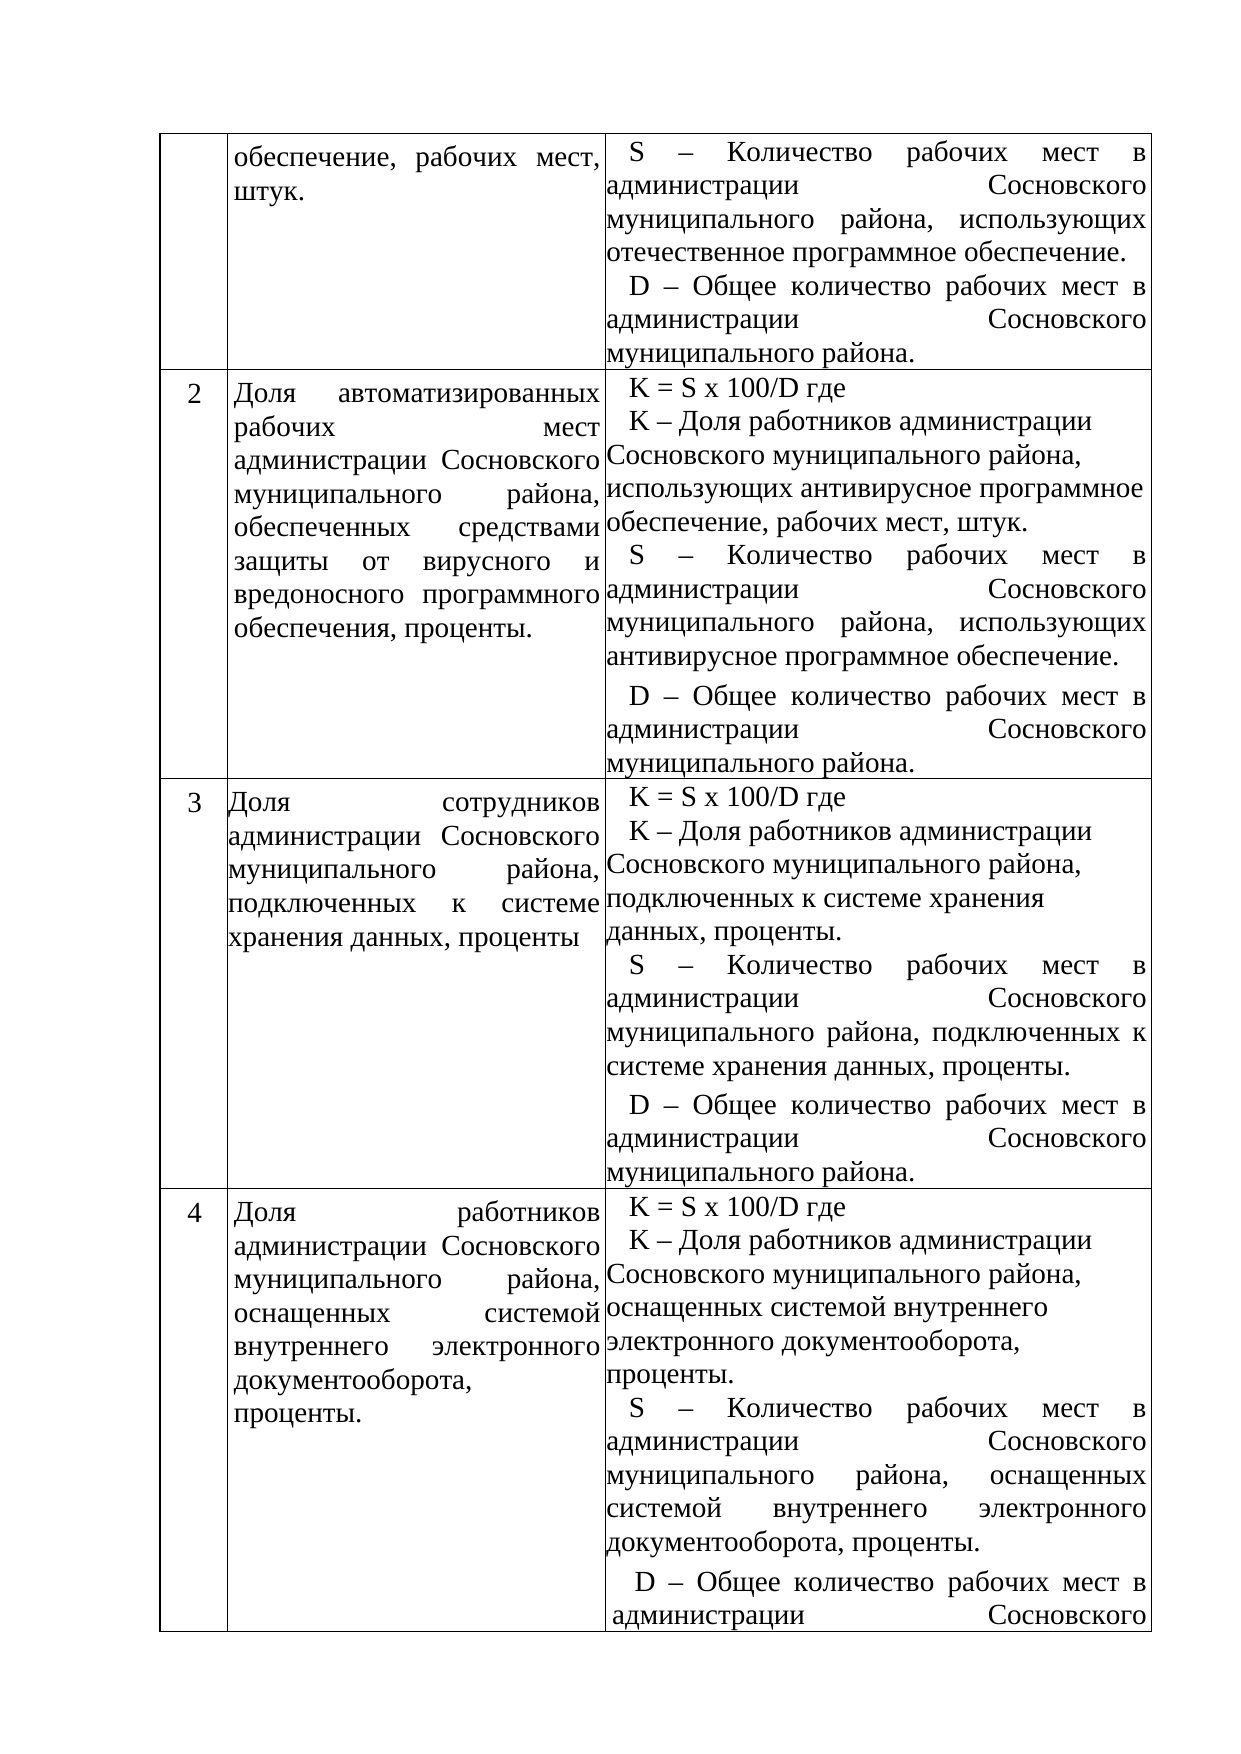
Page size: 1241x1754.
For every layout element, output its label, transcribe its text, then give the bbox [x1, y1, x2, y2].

table_cell 1 [161, 134, 227, 369]
table_cell Доля сотрудников администрации Сосновского муниципального района, подключенных к системе хранения данных, проценты [228, 779, 605, 1188]
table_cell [228, 1189, 605, 1631]
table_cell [606, 134, 1151, 369]
table_cell 2 [161, 370, 227, 778]
table_cell 3 [161, 779, 227, 1188]
table_cell K = S x 100/D где K – Доля работников администрации Сосновского муниципального района, использующих антивирусное программное обеспечение, рабочих мест, штук. S – Количество рабочих мест в администрации Сосновского муниципального района, использующих антивирусное программное обеспечение. D – Общее количество рабочих мест в администрации Сосновского муниципального района. [606, 370, 1151, 778]
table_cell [228, 134, 605, 369]
table_cell 4 [161, 1189, 227, 1631]
table_cell Доля автоматизированных рабочих мест администрации Сосновского муниципального района, обеспеченных средствами защиты от вирусного и вредоносного программного обеспечения, проценты. [228, 370, 605, 778]
table_cell K = S x 100/D где K – Доля работников администрации Сосновского муниципального района, подключенных к системе хранения данных, проценты. S – Количество рабочих мест в администрации Сосновского муниципального района, подключенных к системе хранения данных, проценты. D – Общее количество рабочих мест в администрации Сосновского муниципального района. [606, 779, 1151, 1188]
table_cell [606, 1189, 1151, 1631]
